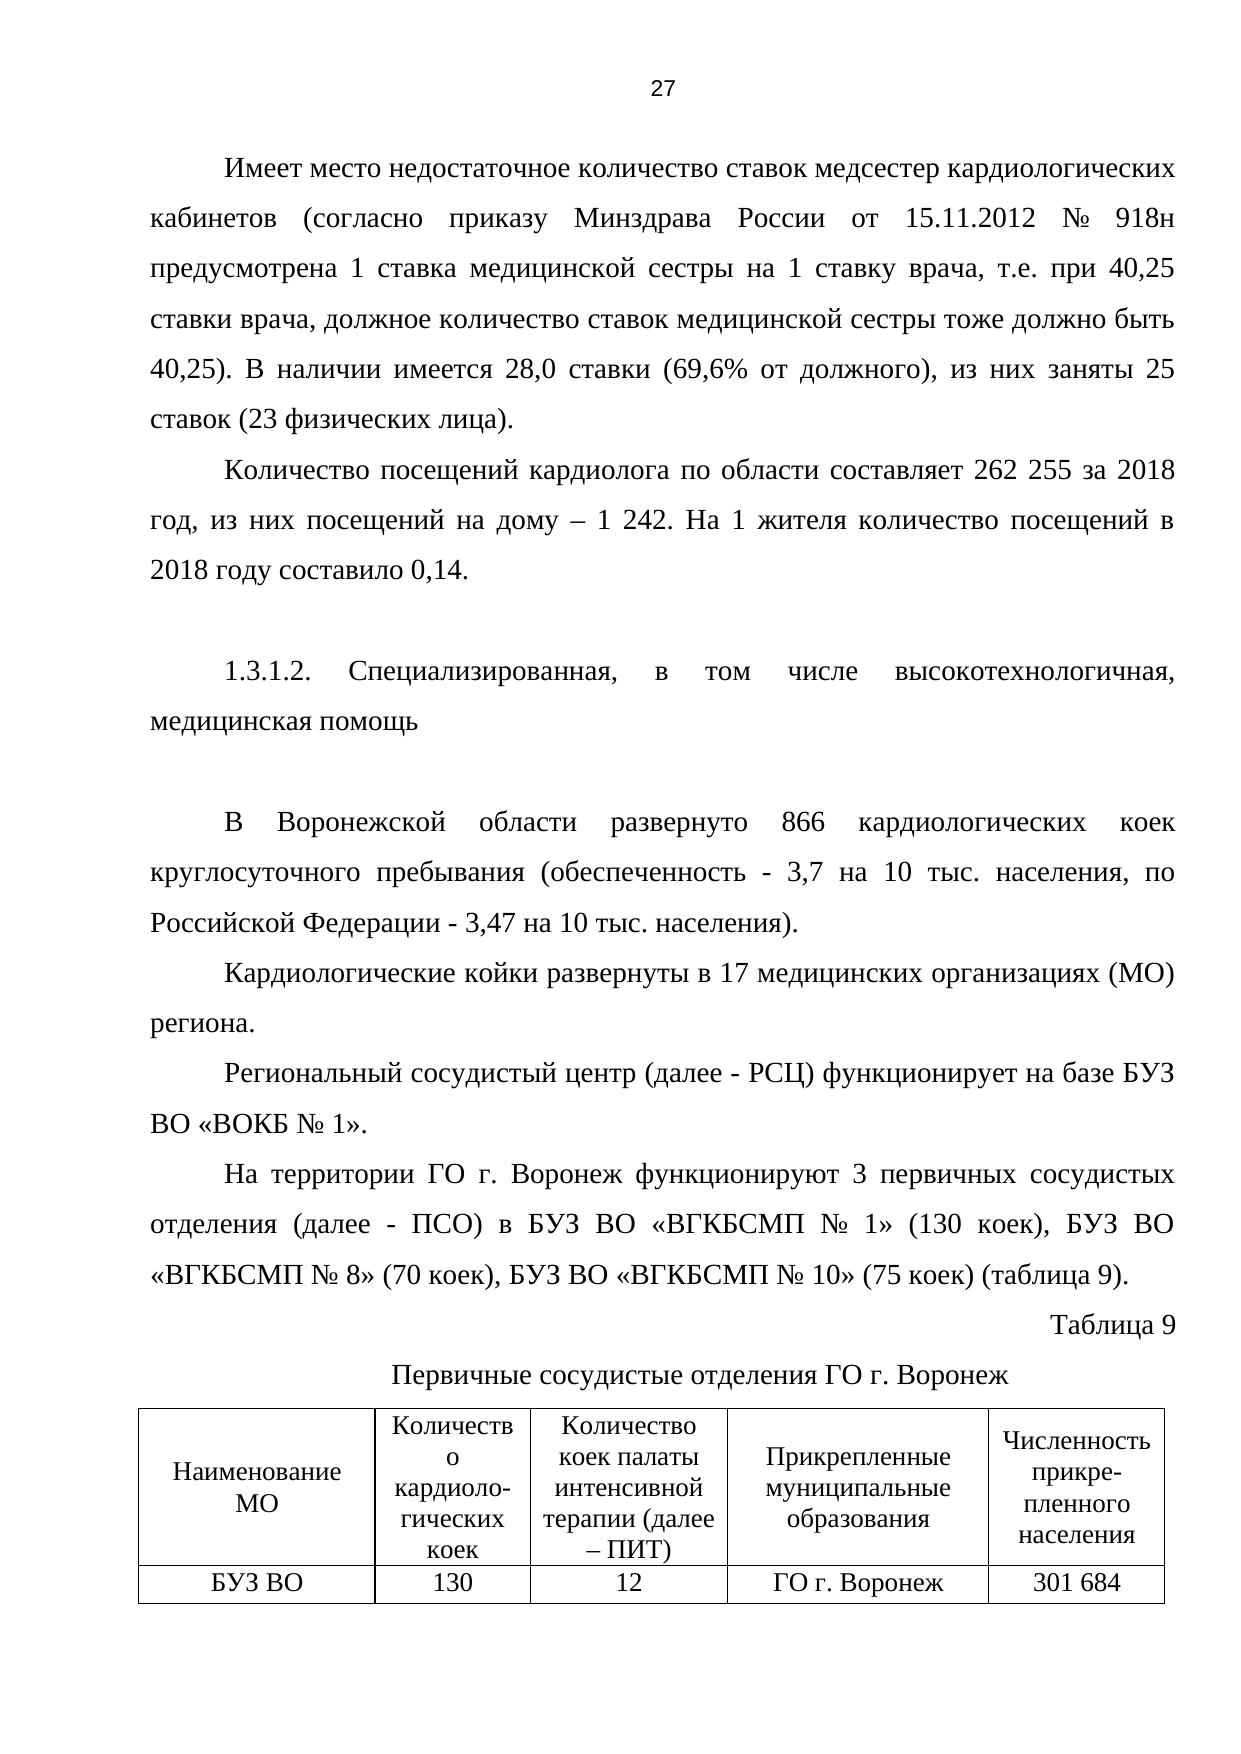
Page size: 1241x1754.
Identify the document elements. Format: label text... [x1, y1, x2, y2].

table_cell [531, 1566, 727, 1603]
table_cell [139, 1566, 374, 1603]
text 1.3.1.2. Специализированная, в том числе высокотехнологичная, медицинская помощь [150, 653, 1176, 737]
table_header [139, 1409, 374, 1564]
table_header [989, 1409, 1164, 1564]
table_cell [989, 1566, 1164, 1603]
text Имеет место недостаточное количество ставок медсестер кардиологических кабинетов (согласно приказу Минздрава России от 15.11.2012 № 918н предусмотрена 1 ставка медицинской сестры на 1 ставку врача, т.е. при 40,25 ставки врача, должное количество ставок медицинской сестры тоже должно быть 40,25). В наличии имеется 28,0 ставки (69,6% от должного), из них заняты 25 ставок (23 физических лица). [150, 150, 1176, 435]
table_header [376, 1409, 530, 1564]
text Первичные сосудистые отделения ГО г. Воронеж [150, 1357, 1176, 1391]
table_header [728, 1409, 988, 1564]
text На территории ГО г. Воронеж функционируют 3 первичных сосудистых отделения (далее - ПСО) в БУЗ ВО «ВГКБСМП № 1» (130 коек), БУЗ ВО «ВГКБСМП № 8» (70 коек), БУЗ ВО «ВГКБСМП № 10» (75 коек) (таблица 9). [150, 1156, 1176, 1290]
text В Воронежской области развернуто 866 кардиологических коек круглосуточного пребывания (обеспеченность - 3,7 на 10 тыс. населения, по Российской Федерации - 3,47 на 10 тыс. населения). [150, 804, 1176, 938]
text Таблица 9 [150, 1307, 1176, 1341]
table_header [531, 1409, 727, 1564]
text Количество посещений кардиолога по области составляет 262 255 за 2018 год, из них посещений на дому – 1 242. На 1 жителя количество посещений в 2018 году составило 0,14. [150, 452, 1176, 586]
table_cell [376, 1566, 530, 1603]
text Кардиологические койки развернуты в 17 медицинских организациях (МО) региона. [150, 955, 1176, 1039]
text Региональный сосудистый центр (далее - РСЦ) функционирует на базе БУЗ ВО «ВОКБ № 1». [150, 1056, 1176, 1139]
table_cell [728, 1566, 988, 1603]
